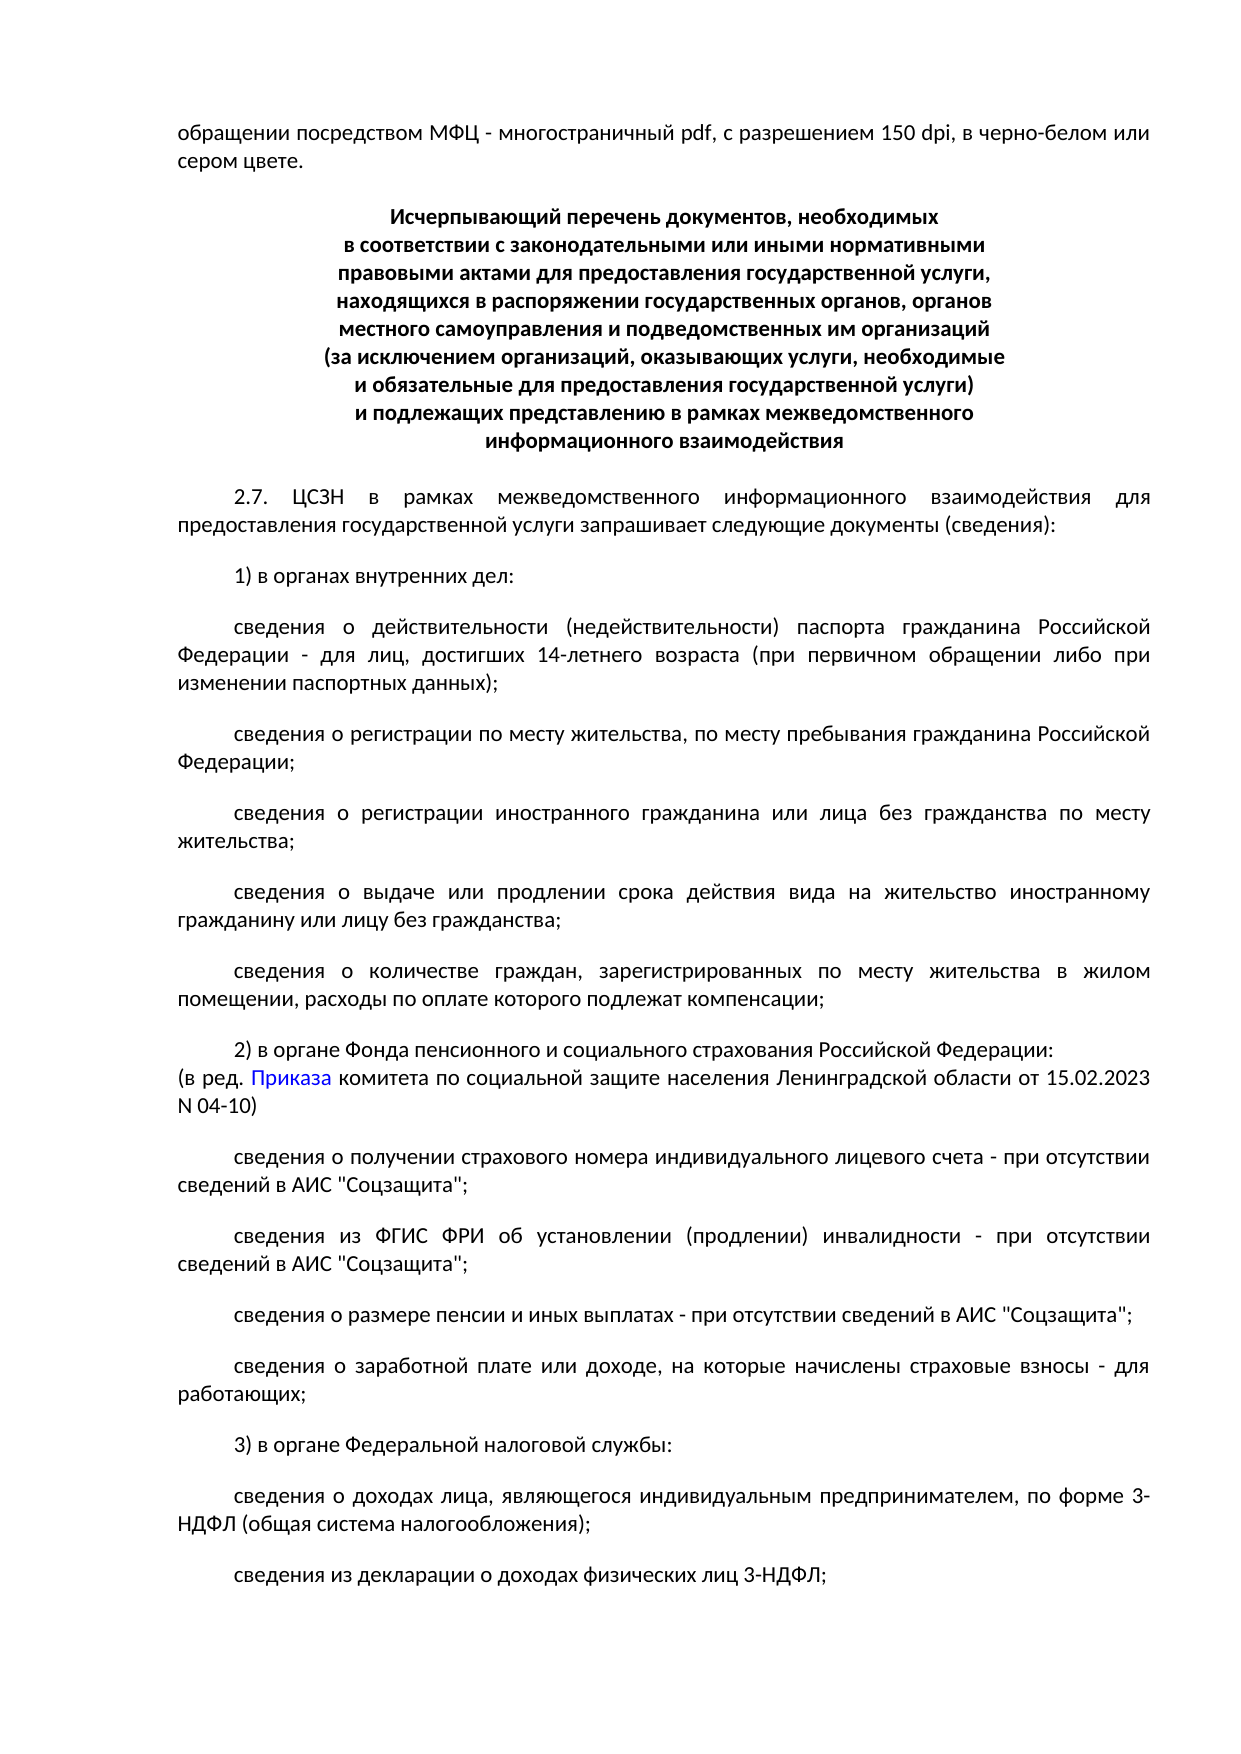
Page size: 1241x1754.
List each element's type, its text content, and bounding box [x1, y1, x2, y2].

text сведения из ФГИС ФРИ об установлении (продлении) инвалидности - при отсутствии сведений в АИС "Соцзащита"; [177, 1221, 1152, 1277]
title и обязательные для предоставления государственной услуги) [177, 370, 1152, 398]
text сведения о получении страхового номера индивидуального лицевого счета - при отсутствии сведений в АИС "Соцзащита"; [177, 1142, 1152, 1198]
title Исчерпывающий перечень документов, необходимых [177, 202, 1152, 230]
title местного самоуправления и подведомственных им организаций [177, 314, 1152, 342]
title правовыми актами для предоставления государственной услуги, [177, 258, 1152, 286]
text сведения о выдаче или продлении срока действия вида на жительство иностранному гражданину или лицу без гражданства; [177, 877, 1152, 933]
title (за исключением организаций, оказывающих услуги, необходимые [177, 342, 1152, 370]
text 1) в органах внутренних дел: [177, 561, 1152, 589]
text сведения о регистрации иностранного гражданина или лица без гражданства по месту жительства; [177, 798, 1152, 854]
text сведения о заработной плате или доходе, на которые начислены страховые взносы - для работающих; [177, 1351, 1152, 1407]
text 3) в органе Федеральной налоговой службы: [177, 1430, 1152, 1458]
text (в ред. Приказа комитета по социальной защите населения Ленинградской области от 15.02.2023 N 04-10) [177, 1063, 1152, 1119]
text сведения о доходах лица, являющегося индивидуальным предпринимателем, по форме 3-НДФЛ (общая система налогообложения); [177, 1481, 1152, 1537]
title информационного взаимодействия [177, 426, 1152, 454]
text сведения о размере пенсии и иных выплатах - при отсутствии сведений в АИС "Соцзащита"; [177, 1300, 1152, 1328]
text сведения из декларации о доходах физических лиц 3-НДФЛ; [177, 1560, 1152, 1588]
title находящихся в распоряжении государственных органов, органов [177, 286, 1152, 314]
title в соответствии с законодательными или иными нормативными [177, 230, 1152, 258]
text сведения о действительности (недействительности) паспорта гражданина Российской Федерации - для лиц, достигших 14-летнего возраста (при первичном обращении либо при изменении паспортных данных); [177, 612, 1152, 696]
text 2.7. ЦСЗН в рамках межведомственного информационного взаимодействия для предоставления государственной услуги запрашивает следующие документы (сведения): [177, 482, 1152, 538]
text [177, 118, 1152, 174]
text сведения о количестве граждан, зарегистрированных по месту жительства в жилом помещении, расходы по оплате которого подлежат компенсации; [177, 956, 1152, 1012]
text сведения о регистрации по месту жительства, по месту пребывания гражданина Российской Федерации; [177, 719, 1152, 775]
text 2) в органе Фонда пенсионного и социального страхования Российской Федерации: [177, 1035, 1152, 1063]
title и подлежащих представлению в рамках межведомственного [177, 398, 1152, 426]
